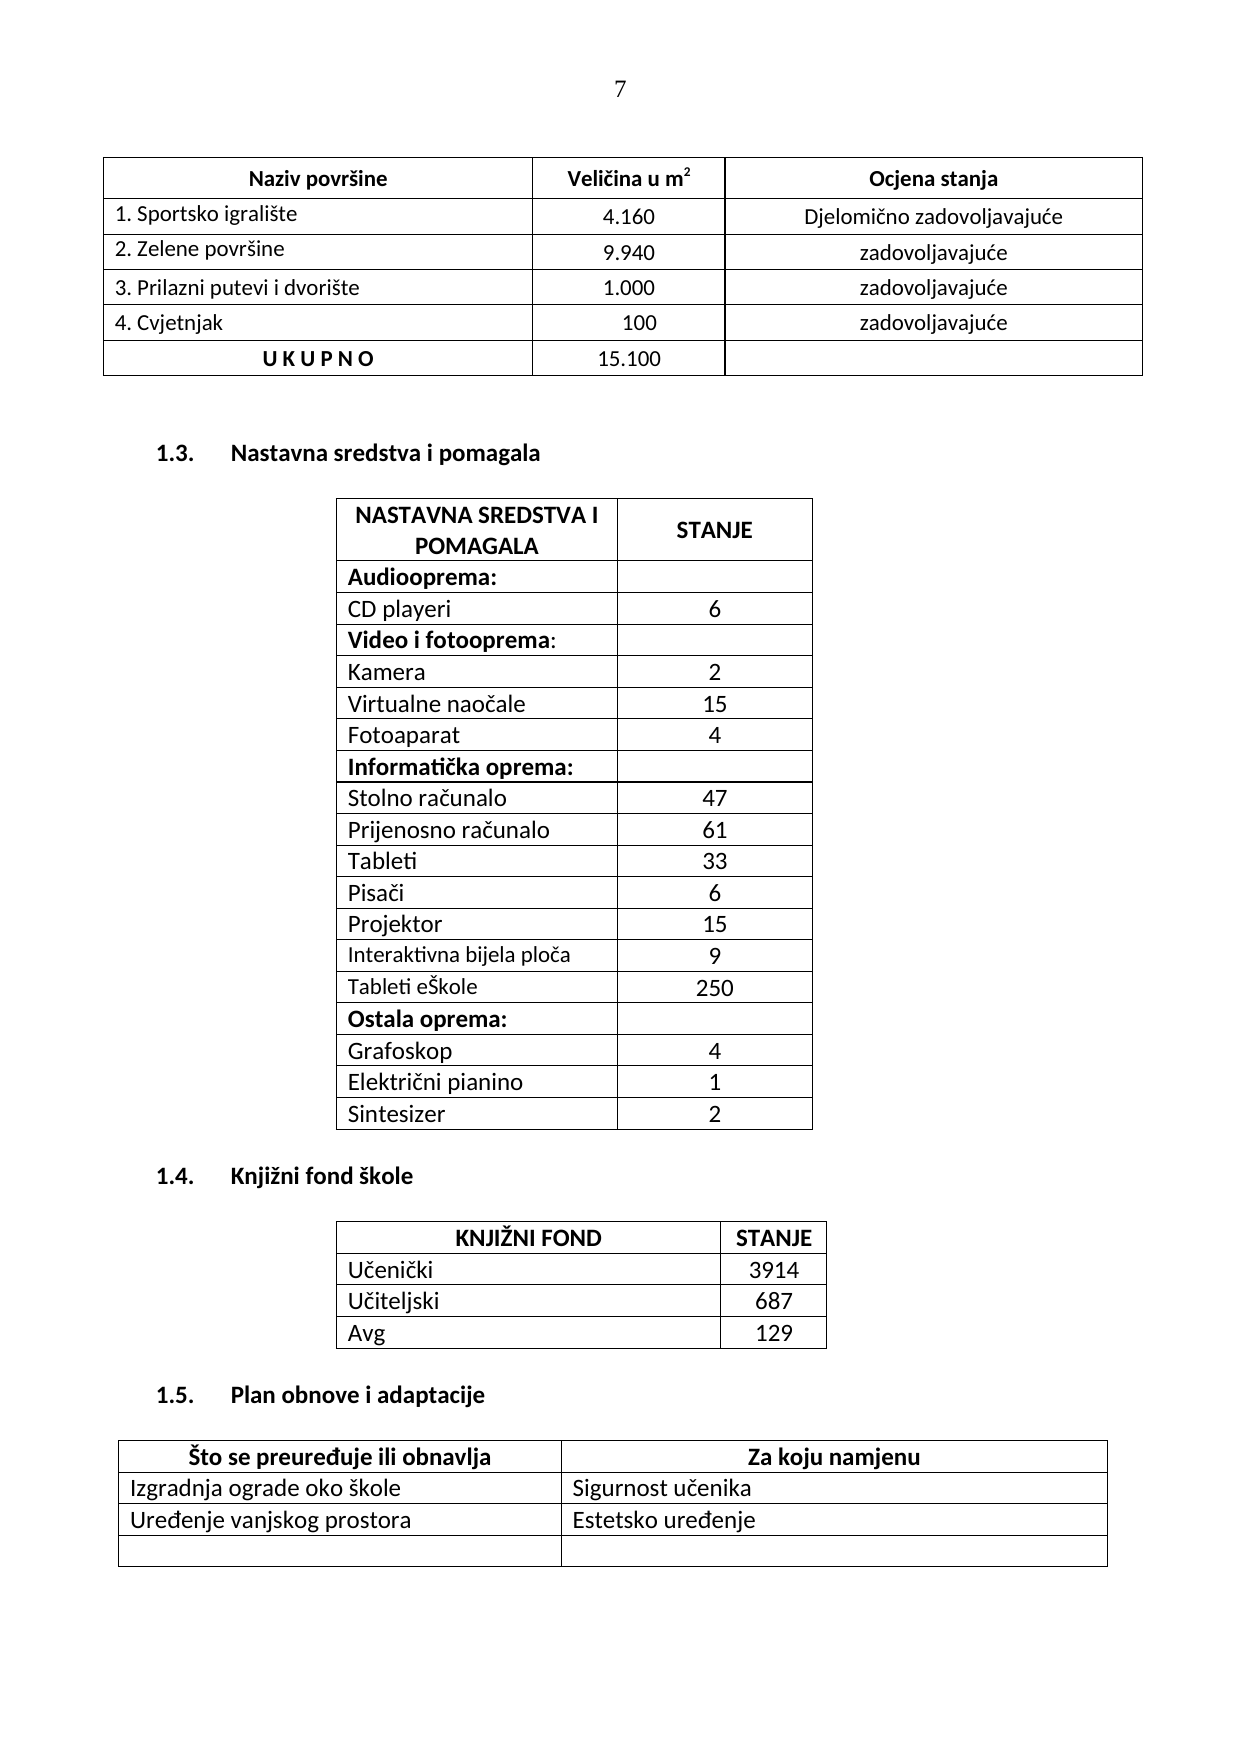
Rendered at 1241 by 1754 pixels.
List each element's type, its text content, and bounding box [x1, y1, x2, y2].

table_cell [618, 625, 812, 655]
table_cell Ostala oprema: [337, 1003, 617, 1034]
table_cell Sintesizer [337, 1098, 617, 1128]
table_cell 100 [533, 305, 724, 340]
table_header KNJIŽNI FOND [337, 1222, 720, 1253]
table_header Za koju namjenu [562, 1441, 1107, 1472]
table_cell [119, 1536, 561, 1566]
table_cell 2 [618, 1098, 812, 1128]
table_cell 4.160 [533, 199, 724, 233]
table_cell 4 [618, 1035, 812, 1065]
table_cell Grafoskop [337, 1035, 617, 1065]
table_cell CD playeri [337, 593, 617, 623]
table_cell Estetsko uređenje [562, 1504, 1107, 1535]
table_cell Interaktivna bijela ploča [337, 940, 617, 971]
table_cell 15 [618, 688, 812, 718]
table_cell zadovoljavajuće [726, 270, 1142, 304]
table_cell Sigurnost učenika [562, 1473, 1107, 1503]
table_cell 15.100 [533, 341, 724, 375]
table_cell Izgradnja ograde oko škole [119, 1473, 561, 1503]
table_cell Avg [337, 1317, 720, 1347]
table_header Što se preuređuje ili obnavlja [119, 1441, 561, 1472]
table_cell Audiooprema: [337, 561, 617, 592]
table_cell 1. Sportsko igralište [104, 199, 532, 233]
table_cell 3914 [721, 1254, 826, 1284]
table_cell 2. Zelene površine [104, 235, 532, 269]
table_cell zadovoljavajuće [726, 235, 1142, 269]
table_cell Informatička oprema: [337, 751, 617, 781]
table_cell Virtualne naočale [337, 688, 617, 718]
table_cell [618, 561, 812, 592]
list Plan obnove i adaptacije [156, 1379, 1122, 1409]
table_cell Učiteljski [337, 1285, 720, 1316]
table_cell Projektor [337, 909, 617, 939]
table_cell Kamera [337, 656, 617, 687]
table_cell [618, 751, 812, 781]
list Knjižni fond škole [156, 1160, 1122, 1191]
table_cell Učenički [337, 1254, 720, 1284]
table_cell Stolno računalo [337, 783, 617, 813]
table_cell 3. Prilazni putevi i dvorište [104, 270, 532, 304]
table_cell Pisači [337, 877, 617, 908]
table_cell 33 [618, 846, 812, 876]
table_cell U K U P N O [104, 341, 532, 375]
table_cell Tableti eŠkole [337, 972, 617, 1002]
table_cell Fotoaparat [337, 719, 617, 750]
table_cell Djelomično zadovoljavajuće [726, 199, 1142, 233]
table_cell 4 [618, 719, 812, 750]
table_cell [618, 1003, 812, 1034]
table_cell 47 [618, 783, 812, 813]
list Nastavna sredstva i pomagala [156, 437, 1122, 468]
table_header Ocjena stanja [726, 158, 1142, 198]
table_cell 1 [618, 1066, 812, 1097]
table_cell Električni pianino [337, 1066, 617, 1097]
table_cell 6 [618, 593, 812, 623]
table_cell [562, 1536, 1107, 1566]
table_cell 4. Cvjetnjak [104, 305, 532, 340]
table_cell 9 [618, 940, 812, 971]
table_cell Prijenosno računalo [337, 814, 617, 844]
table_cell [726, 341, 1142, 375]
table_cell 2 [618, 656, 812, 687]
table_cell 687 [721, 1285, 826, 1316]
table_cell 61 [618, 814, 812, 844]
table_cell 15 [618, 909, 812, 939]
table_cell 250 [618, 972, 812, 1002]
table_cell Uređenje vanjskog prostora [119, 1504, 561, 1535]
table_header Veličina u m2 [533, 158, 724, 198]
table_cell 129 [721, 1317, 826, 1347]
table_cell Tableti [337, 846, 617, 876]
table_cell 6 [618, 877, 812, 908]
table_header STANJE [618, 499, 812, 560]
table_header STANJE [721, 1222, 826, 1253]
table_cell 9.940 [533, 235, 724, 269]
table_cell Video i fotooprema: [337, 625, 617, 655]
table_cell zadovoljavajuće [726, 305, 1142, 340]
table_cell 1.000 [533, 270, 724, 304]
table_header NASTAVNA SREDSTVA I POMAGALA [337, 499, 617, 560]
table_header Naziv površine [104, 158, 532, 198]
